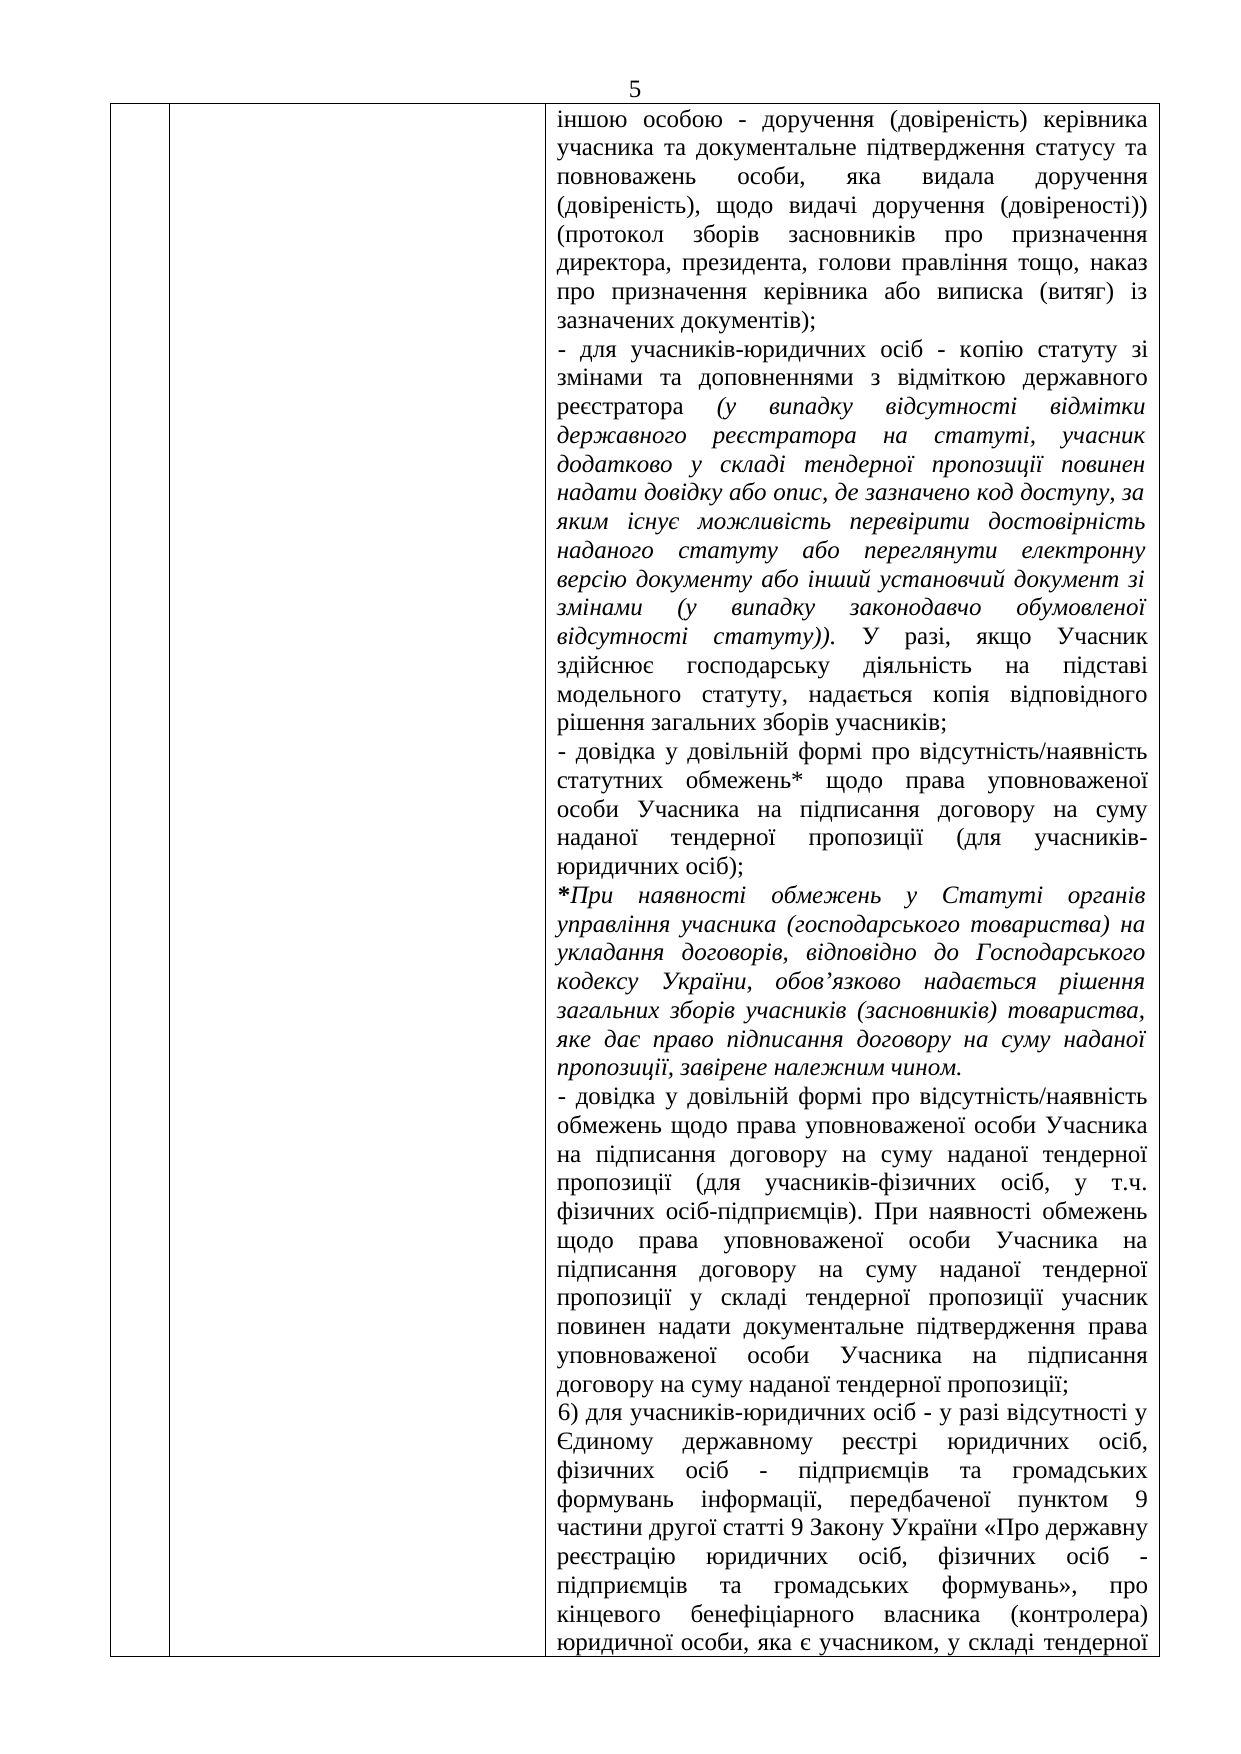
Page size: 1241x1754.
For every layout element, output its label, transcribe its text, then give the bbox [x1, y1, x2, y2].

table_cell 1 [111, 104, 169, 1656]
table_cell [546, 104, 1159, 1656]
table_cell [170, 104, 545, 1656]
